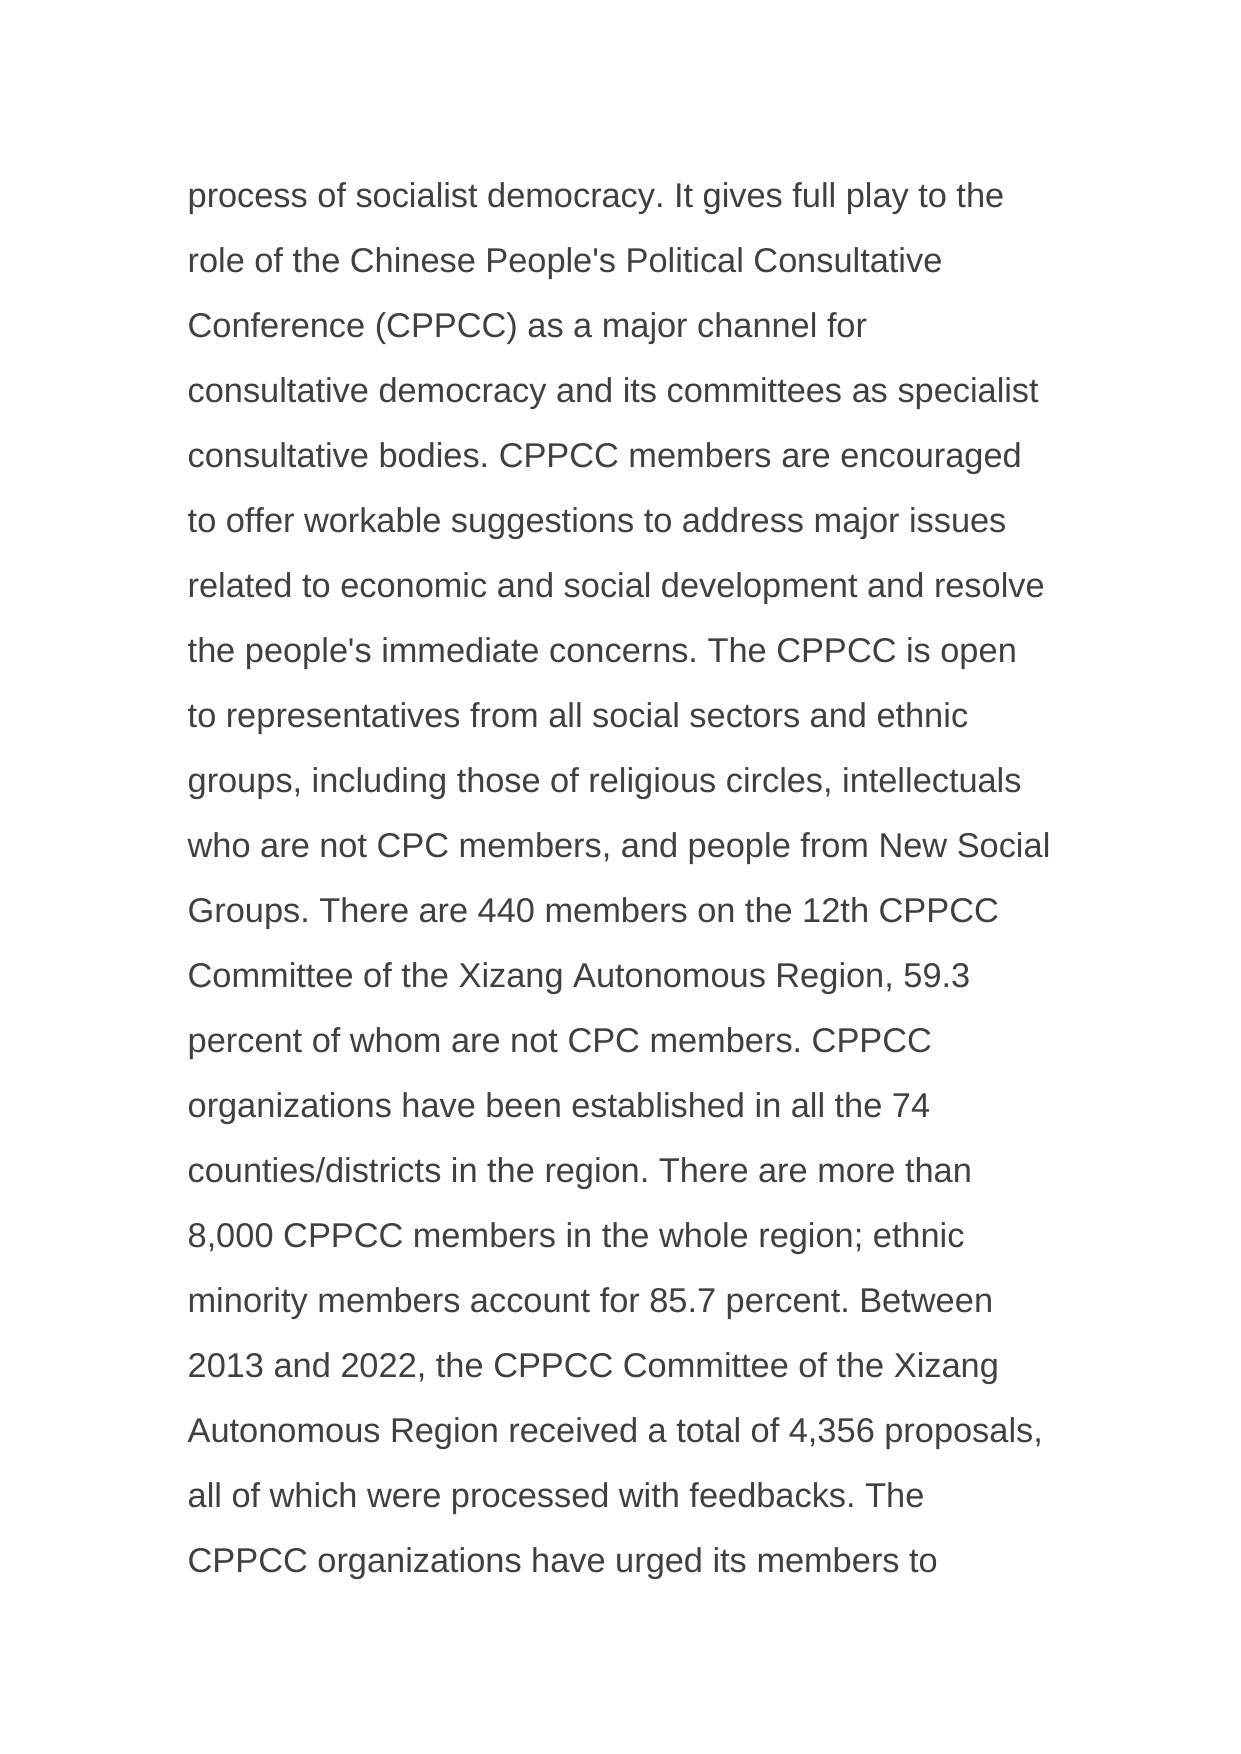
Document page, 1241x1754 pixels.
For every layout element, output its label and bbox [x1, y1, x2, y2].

text [187, 162, 1053, 1592]
